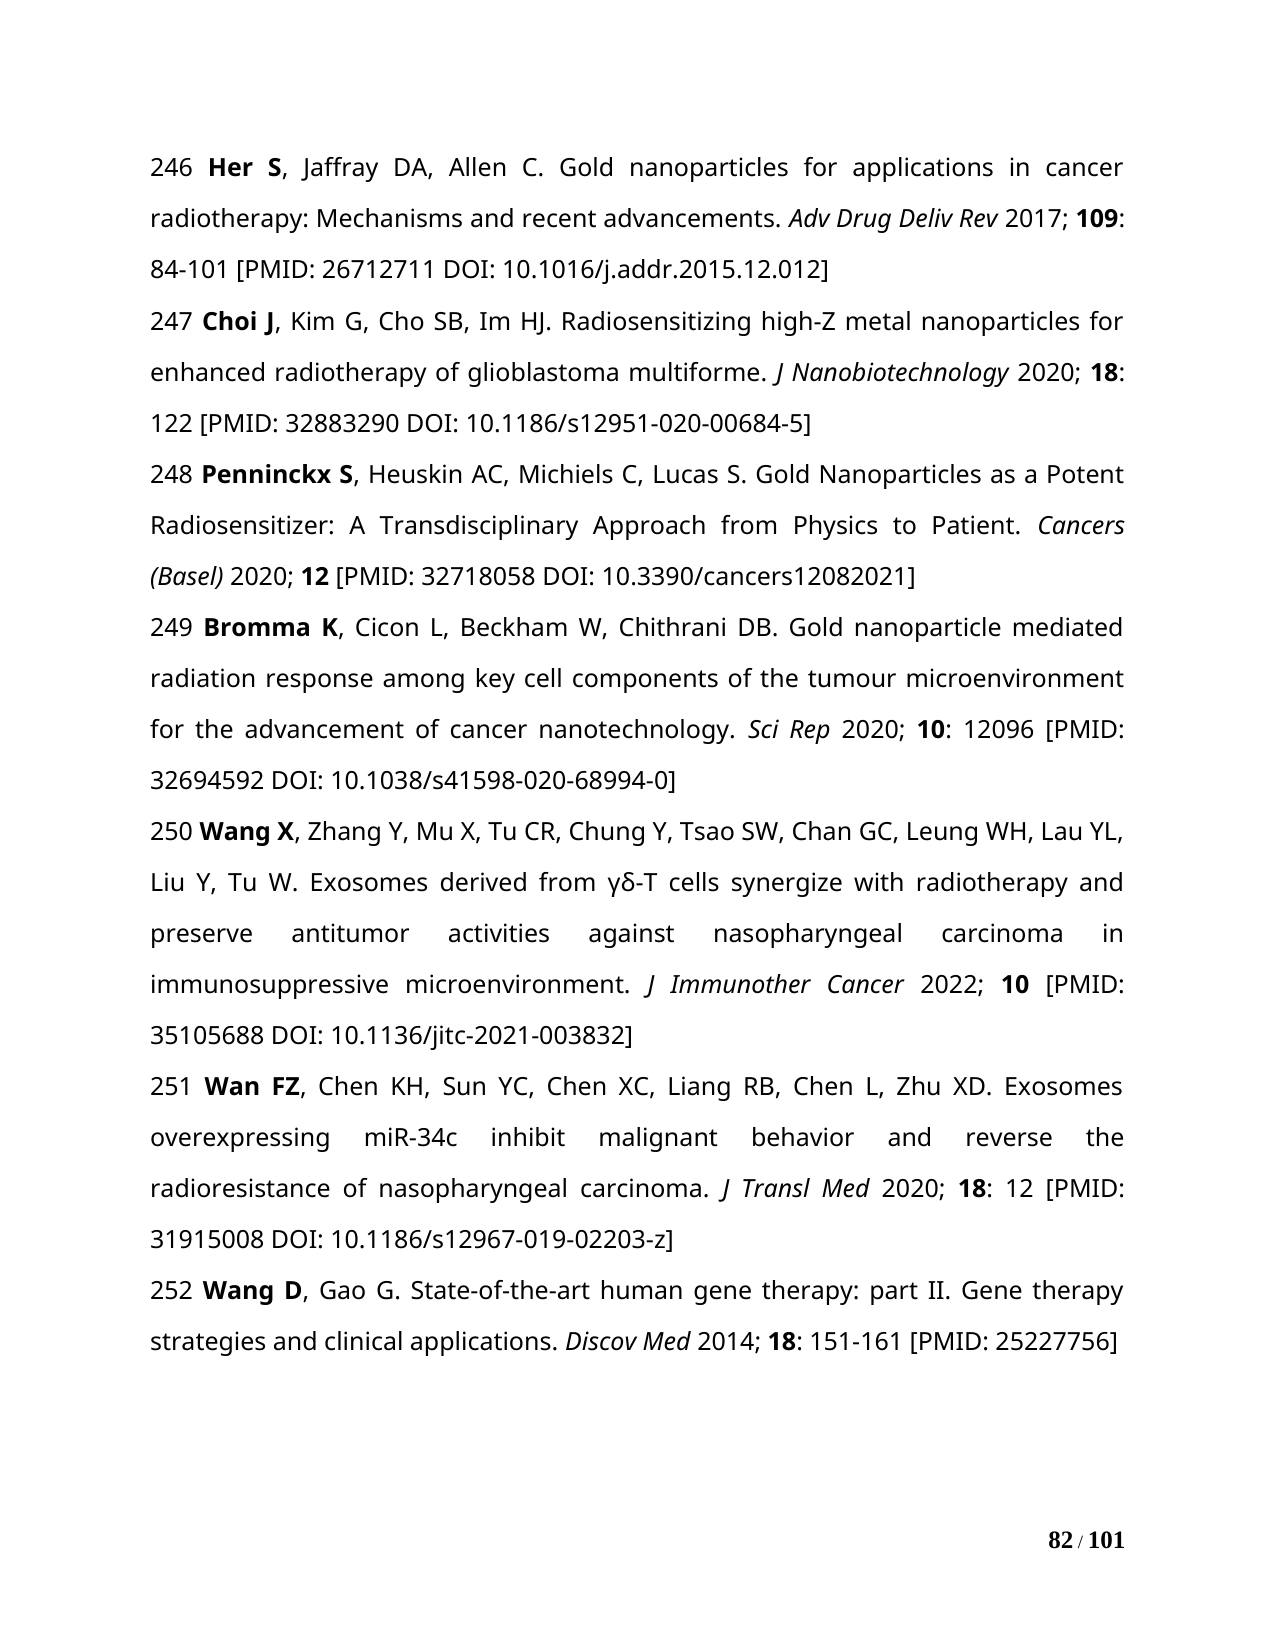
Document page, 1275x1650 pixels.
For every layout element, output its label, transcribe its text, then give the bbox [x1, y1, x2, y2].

text 246 Her S, Jaffray DA, Allen C. Gold nanoparticles for applications in cancer radiotherapy: Mechanisms and recent advancements. Adv Drug Deliv Rev 2017; 109: 84-101 [PMID: 26712711 DOI: 10.1016/j.addr.2015.12.012] [150, 150, 1125, 286]
text 247 Choi J, Kim G, Cho SB, Im HJ. Radiosensitizing high-Z metal nanoparticles for enhanced radiotherapy of glioblastoma multiforme. J Nanobiotechnology 2020; 18: 122 [PMID: 32883290 DOI: 10.1186/s12951-020-00684-5] [150, 303, 1125, 439]
text 251 Wan FZ, Chen KH, Sun YC, Chen XC, Liang RB, Chen L, Zhu XD. Exosomes overexpressing miR-34c inhibit malignant behavior and reverse the radioresistance of nasopharyngeal carcinoma. J Transl Med 2020; 18: 12 [PMID: 31915008 DOI: 10.1186/s12967-019-02203-z] [150, 1069, 1125, 1256]
text 249 Bromma K, Cicon L, Beckham W, Chithrani DB. Gold nanoparticle mediated radiation response among key cell components of the tumour microenvironment for the advancement of cancer nanotechnology. Sci Rep 2020; 10: 12096 [PMID: 32694592 DOI: 10.1038/s41598-020-68994-0] [150, 609, 1125, 797]
text 252 Wang D, Gao G. State-of-the-art human gene therapy: part II. Gene therapy strategies and clinical applications. Discov Med 2014; 18: 151-161 [PMID: 25227756] [150, 1273, 1125, 1358]
text 248 Penninckx S, Heuskin AC, Michiels C, Lucas S. Gold Nanoparticles as a Potent Radiosensitizer: A Transdisciplinary Approach from Physics to Patient. Cancers (Basel) 2020; 12 [PMID: 32718058 DOI: 10.3390/cancers12082021] [150, 456, 1125, 592]
text 250 Wang X, Zhang Y, Mu X, Tu CR, Chung Y, Tsao SW, Chan GC, Leung WH, Lau YL, Liu Y, Tu W. Exosomes derived from γδ-T cells synergize with radiotherapy and preserve antitumor activities against nasopharyngeal carcinoma in immunosuppressive microenvironment. J Immunother Cancer 2022; 10 [PMID: 35105688 DOI: 10.1136/jitc-2021-003832] [150, 813, 1125, 1052]
